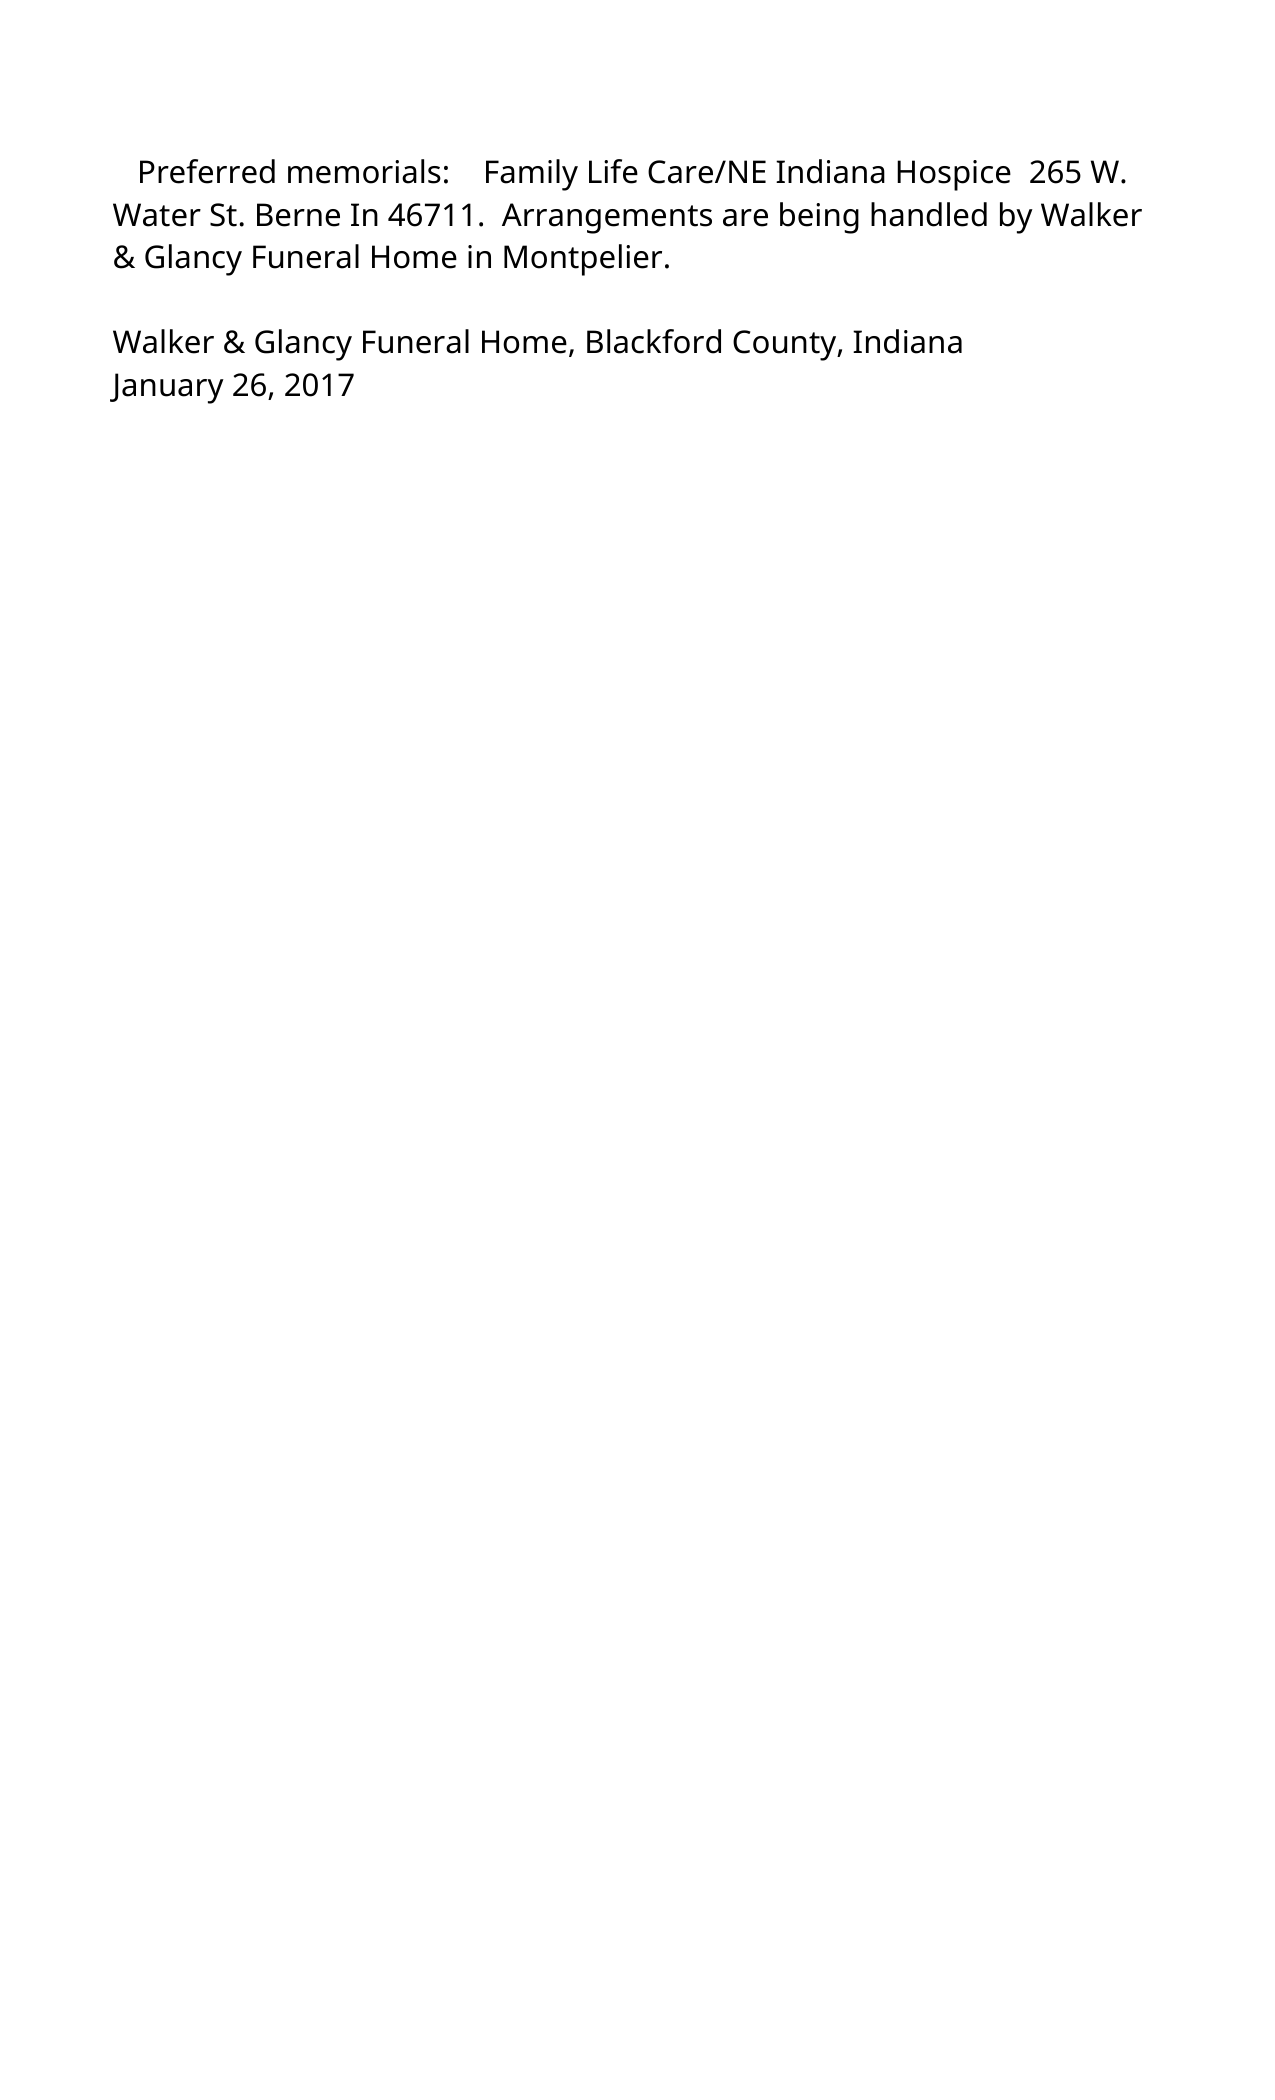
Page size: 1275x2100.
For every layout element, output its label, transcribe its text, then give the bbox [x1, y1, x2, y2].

text January 26, 2017 [112, 363, 1162, 406]
text Preferred memorials: Family Life Care/NE Indiana Hospice 265 W. Water St. Berne In 46711. Arrangements are being handled by Walker & Glancy Funeral Home in Montpelier. [112, 150, 1162, 278]
text Walker & Glancy Funeral Home, Blackford County, Indiana [112, 320, 1162, 363]
